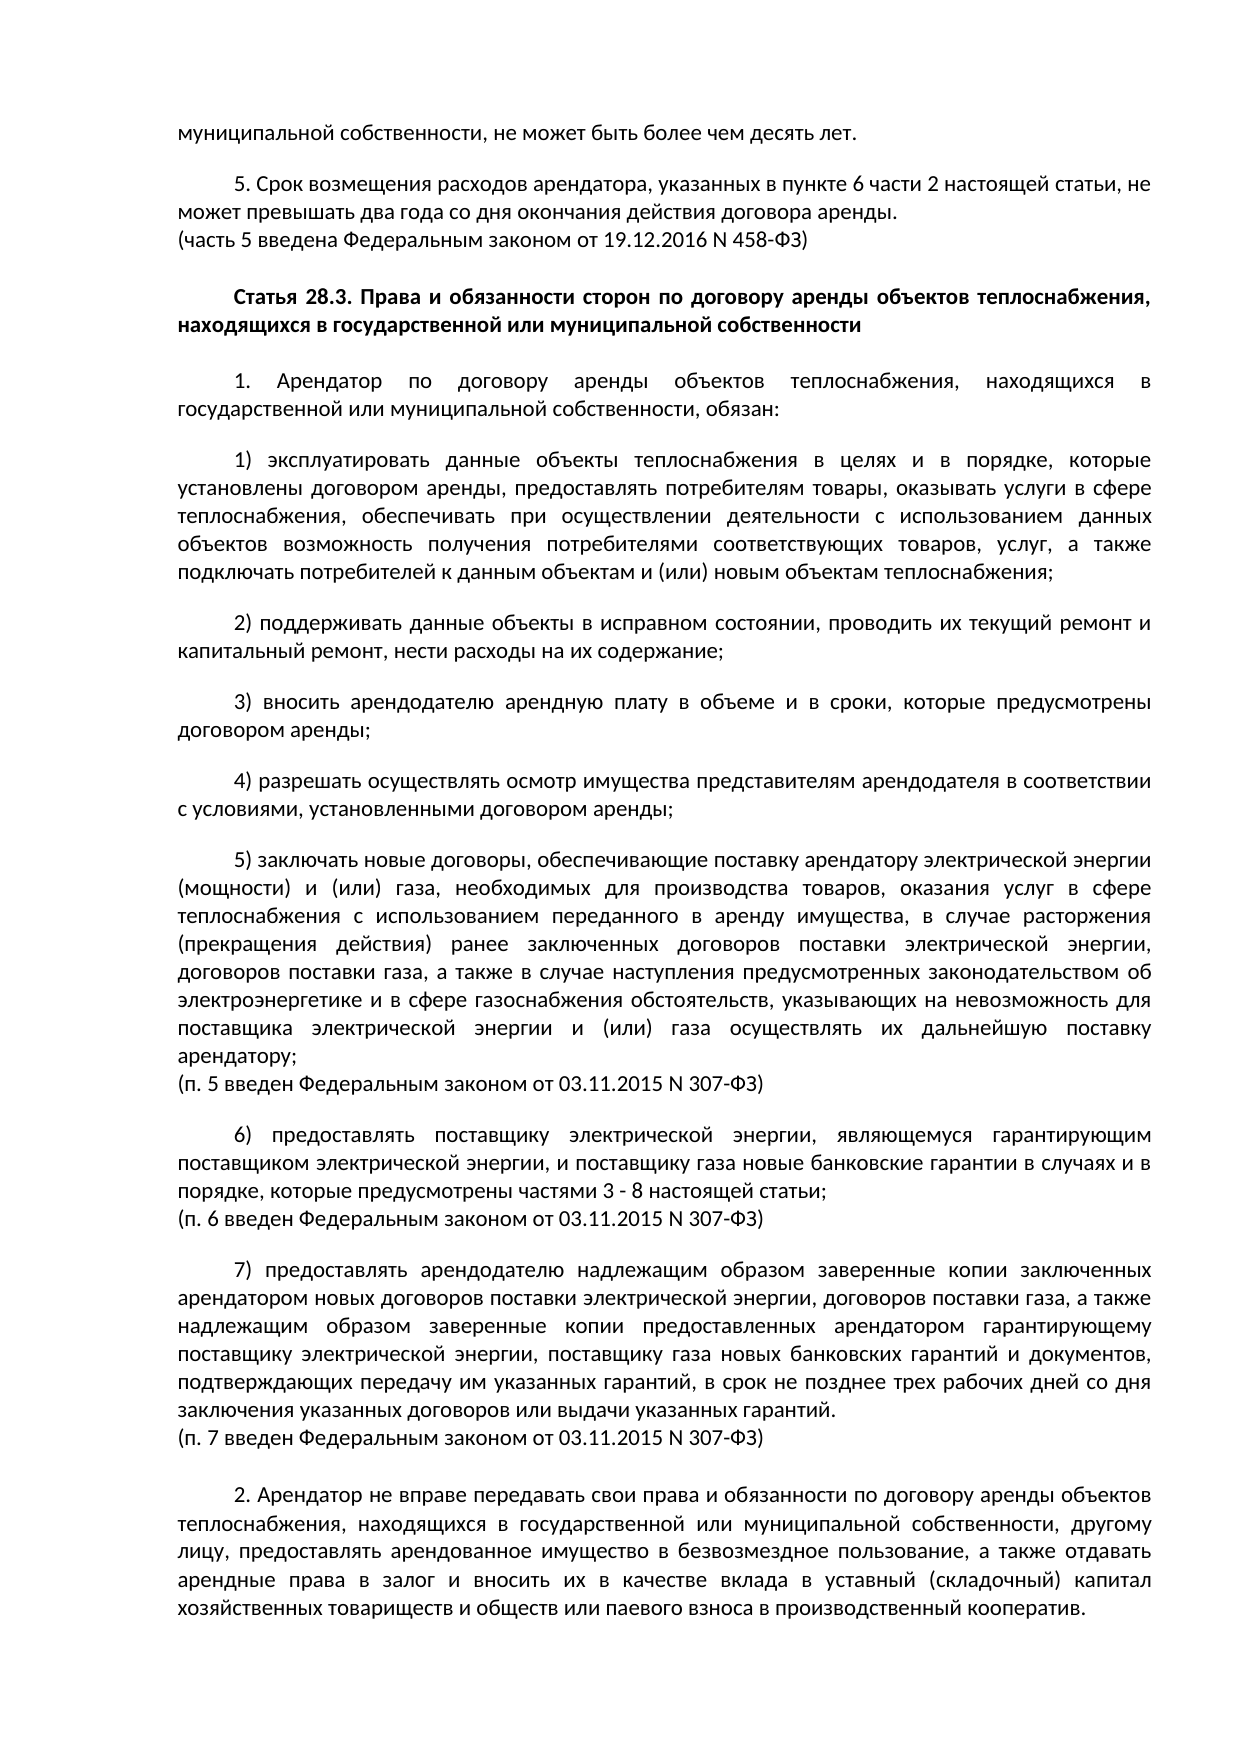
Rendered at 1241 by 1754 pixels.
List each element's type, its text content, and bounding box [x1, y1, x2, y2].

text 1. Арендатор по договору аренды объектов теплоснабжения, находящихся в государственной или муниципальной собственности, обязан: [177, 366, 1152, 422]
text (п. 5 введен Федеральным законом от 03.11.2015 N 307-ФЗ) [177, 1069, 1152, 1097]
text 3) вносить арендодателю арендную плату в объеме и в сроки, которые предусмотрены договором аренды; [177, 687, 1152, 743]
text (часть 5 введена Федеральным законом от 19.12.2016 N 458-ФЗ) [177, 225, 1152, 253]
text 5) заключать новые договоры, обеспечивающие поставку арендатору электрической энергии (мощности) и (или) газа, необходимых для производства товаров, оказания услуг в сфере теплоснабжения с использованием переданного в аренду имущества, в случае расторжения (прекращения действия) ранее заключенных договоров поставки электрической энергии, договоров поставки газа, а также в случае наступления предусмотренных законодательством об электроэнергетике и в сфере газоснабжения обстоятельств, указывающих на невозможность для поставщика электрической энергии и (или) газа осуществлять их дальнейшую поставку арендатору; [177, 845, 1152, 1069]
text 7) предоставлять арендодателю надлежащим образом заверенные копии заключенных арендатором новых договоров поставки электрической энергии, договоров поставки газа, а также надлежащим образом заверенные копии предоставленных арендатором гарантирующему поставщику электрической энергии, поставщику газа новых банковских гарантий и документов, подтверждающих передачу им указанных гарантий, в срок не позднее трех рабочих дней со дня заключения указанных договоров или выдачи указанных гарантий. [177, 1255, 1152, 1423]
text 5. Срок возмещения расходов арендатора, указанных в пункте 6 части 2 настоящей статьи, не может превышать два года со дня окончания действия договора аренды. [177, 169, 1152, 225]
text 4) разрешать осуществлять осмотр имущества представителям арендодателя в соответствии с условиями, установленными договором аренды; [177, 766, 1152, 822]
text 1) эксплуатировать данные объекты теплоснабжения в целях и в порядке, которые установлены договором аренды, предоставлять потребителям товары, оказывать услуги в сфере теплоснабжения, обеспечивать при осуществлении деятельности с использованием данных объектов возможность получения потребителями соответствующих товаров, услуг, а также подключать потребителей к данным объектам и (или) новым объектам теплоснабжения; [177, 445, 1152, 585]
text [177, 118, 1152, 146]
text 2) поддерживать данные объекты в исправном состоянии, проводить их текущий ремонт и капитальный ремонт, нести расходы на их содержание; [177, 608, 1152, 664]
text (п. 7 введен Федеральным законом от 03.11.2015 N 307-ФЗ) [177, 1423, 1152, 1451]
title Статья 28.3. Права и обязанности сторон по договору аренды объектов теплоснабжения, находящихся в государственной или муниципальной собственности [177, 282, 1152, 338]
text 2. Арендатор не вправе передавать свои права и обязанности по договору аренды объектов теплоснабжения, находящихся в государственной или муниципальной собственности, другому лицу, предоставлять арендованное имущество в безвозмездное пользование, а также отдавать арендные права в залог и вносить их в качестве вклада в уставный (складочный) капитал хозяйственных товариществ и обществ или паевого взноса в производственный кооператив. [177, 1481, 1152, 1621]
text (п. 6 введен Федеральным законом от 03.11.2015 N 307-ФЗ) [177, 1204, 1152, 1232]
text 6) предоставлять поставщику электрической энергии, являющемуся гарантирующим поставщиком электрической энергии, и поставщику газа новые банковские гарантии в случаях и в порядке, которые предусмотрены частями 3 - 8 настоящей статьи; [177, 1120, 1152, 1204]
